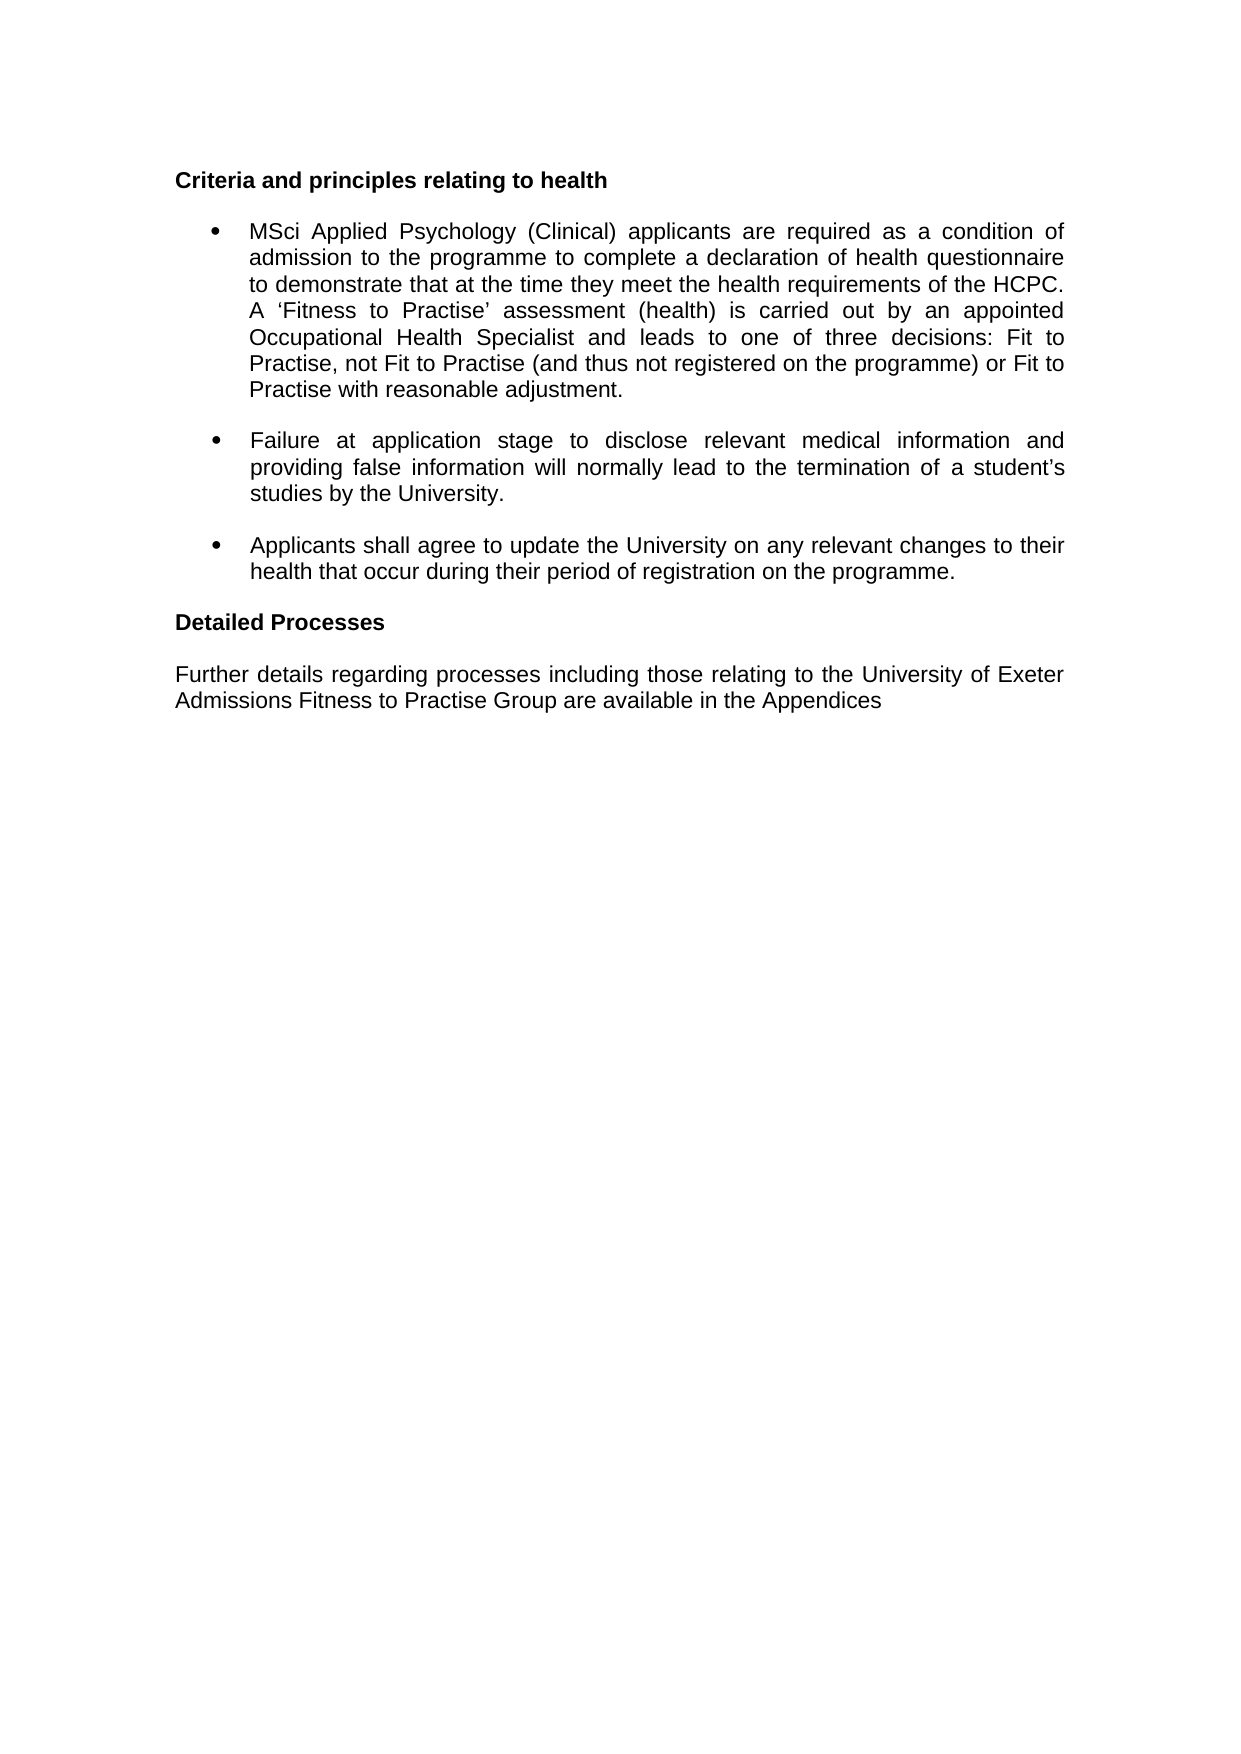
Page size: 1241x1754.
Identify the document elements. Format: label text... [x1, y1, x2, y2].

text Criteria and principles relating to health [175, 167, 1065, 193]
list Applicants shall agree to update the University on any relevant changes to their health that occur during their period of registration on the programme. [212, 532, 1065, 584]
text Detailed Processes [175, 609, 1065, 636]
list Failure at application stage to disclose relevant medical information and providing false information will normally lead to the termination of a student’s studies by the University. [212, 427, 1065, 507]
list MSci Applied Psychology (Clinical) applicants are required as a condition of admission to the programme to complete a declaration of health questionnaire to demonstrate that at the time they meet the health requirements of the HCPC. A ‘Fitness to Practise’ assessment (health) is carried out by an appointed Occupational Health Specialist and leads to one of three decisions: Fit to Practise, not Fit to Practise (and thus not registered on the programme) or Fit to Practise with reasonable adjustment. [211, 218, 1065, 402]
text Further details regarding processes including those relating to the University of Exeter Admissions Fitness to Practise Group are available in the Appendices [175, 661, 1065, 713]
